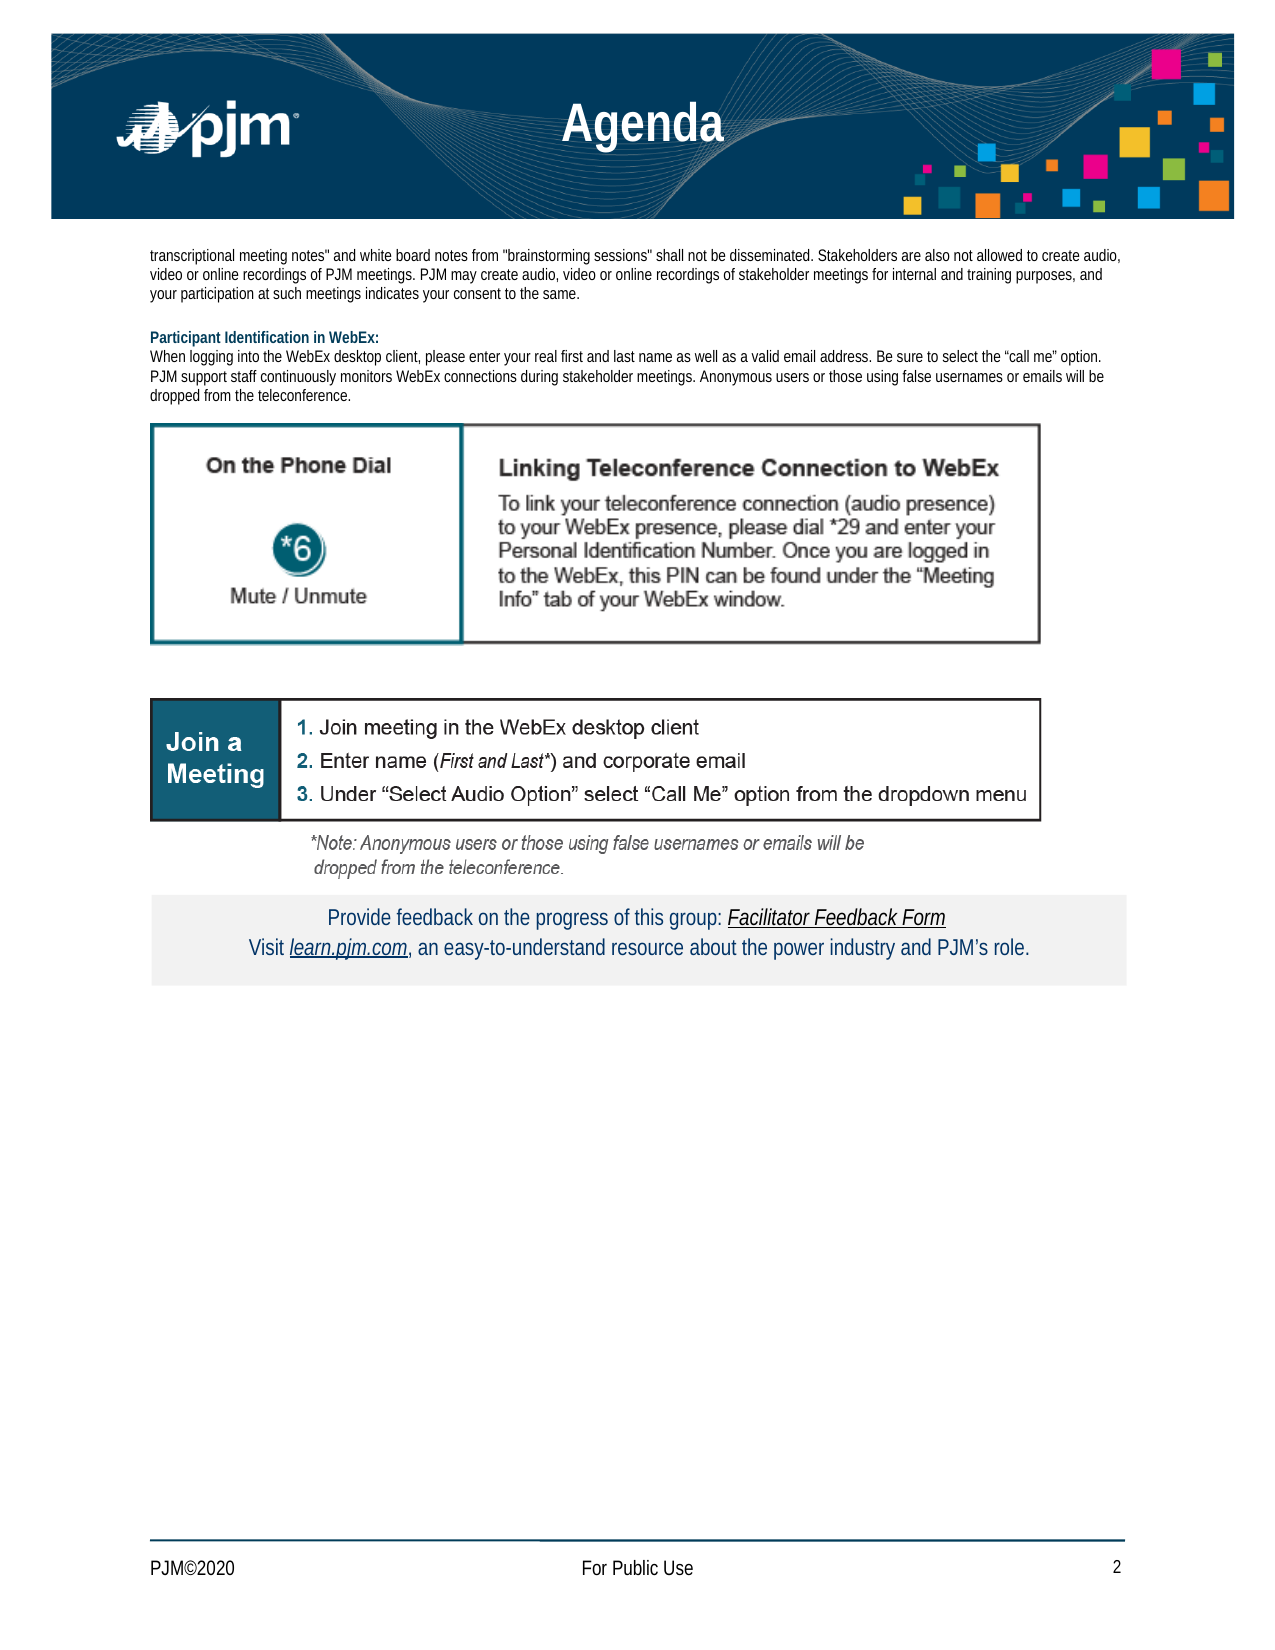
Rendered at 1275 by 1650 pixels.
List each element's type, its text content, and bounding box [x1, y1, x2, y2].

picture [150, 423, 1041, 646]
subtitle Participant Identification in WebEx: [150, 328, 1125, 347]
text When logging into the WebEx desktop client, please enter your real first and last name as well as a valid email address. Be sure to select the “call me” option. [150, 347, 1125, 366]
picture [150, 698, 1068, 881]
text PJM support staff continuously monitors WebEx connections during stakeholder meetings. Anonymous users or those using false usernames or emails will be dropped from the teleconference. [150, 366, 1125, 405]
picture [51, 32, 1235, 219]
